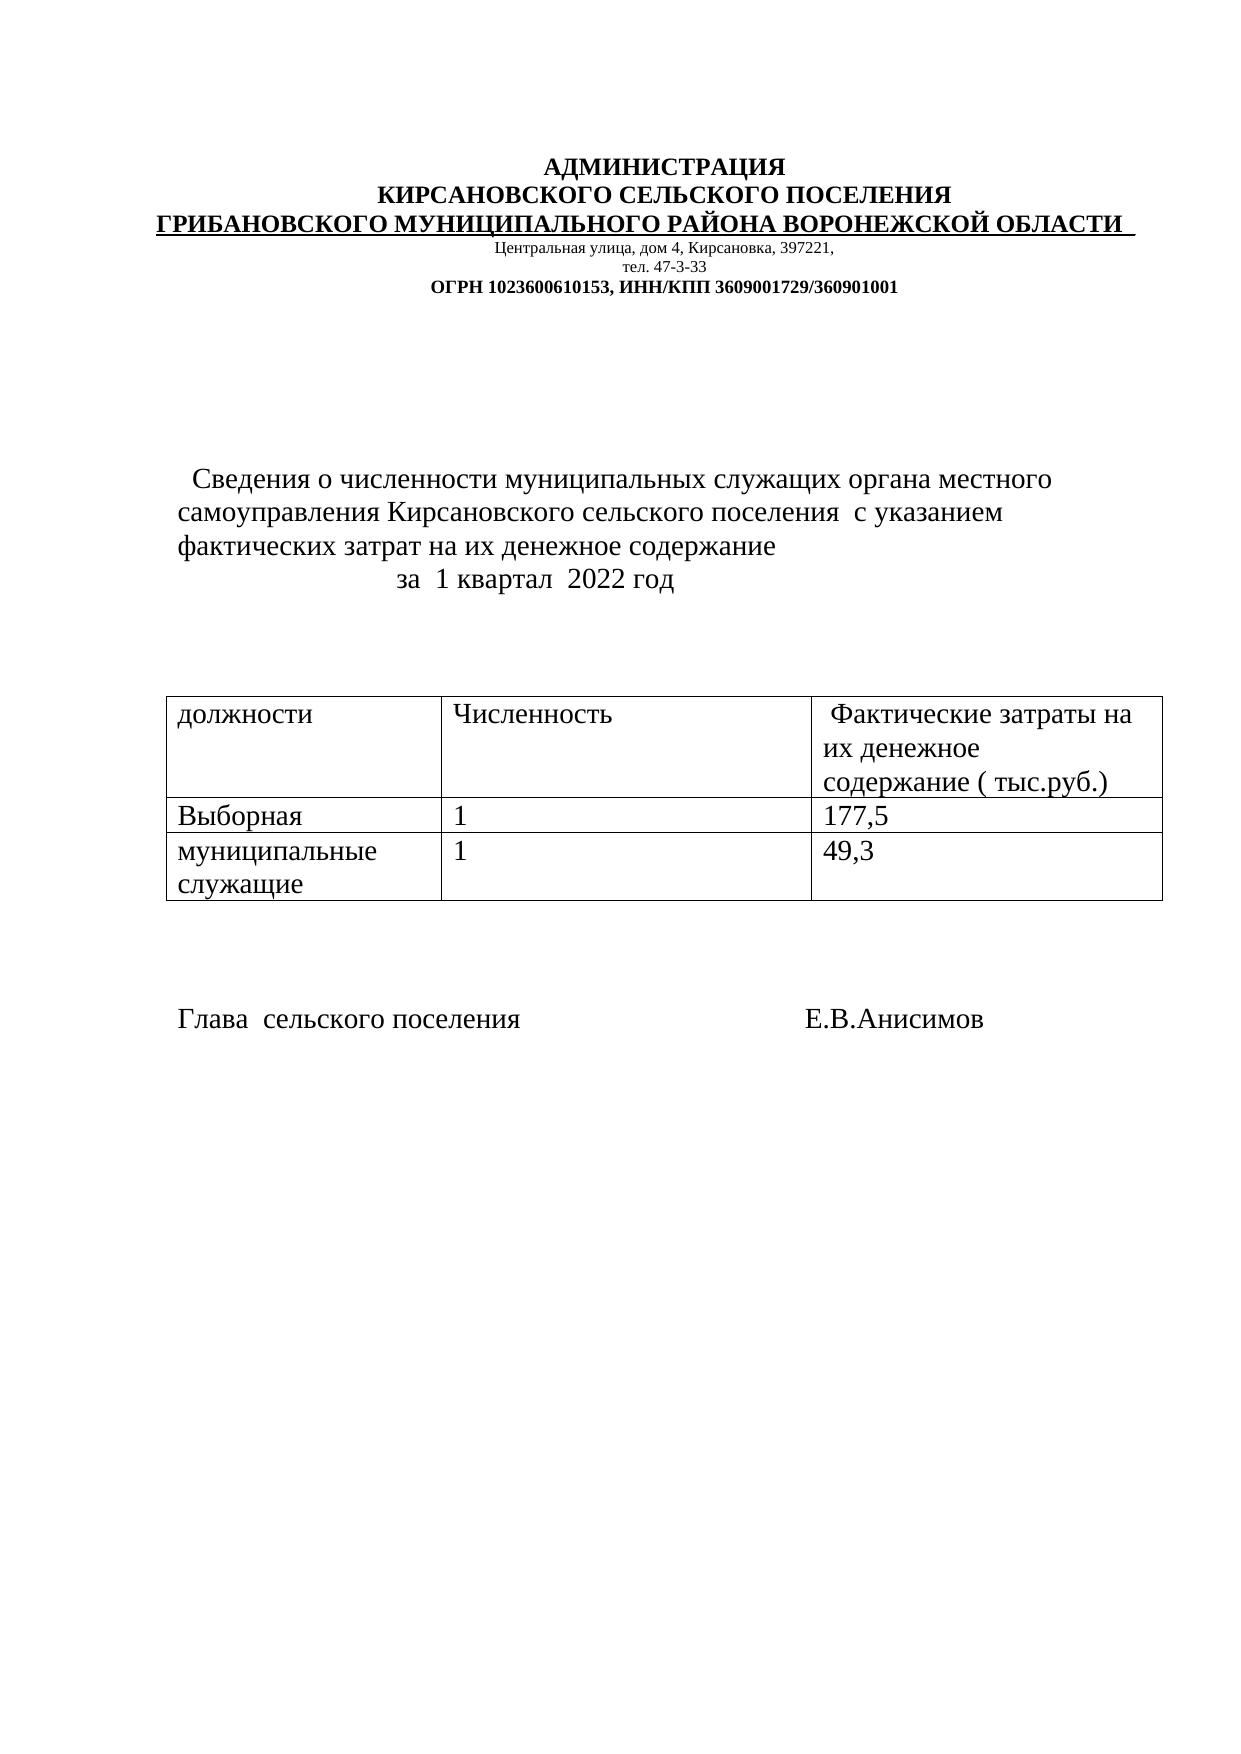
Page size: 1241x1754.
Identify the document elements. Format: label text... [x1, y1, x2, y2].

text Центральная улица, дом 4, Кирсановка, 397221, [177, 238, 1152, 257]
text КИРСАНОВСКОГО СЕЛЬСКОГО ПОСЕЛЕНИЯ [177, 180, 1152, 209]
text за 1 квартал 2022 год [177, 561, 1152, 595]
table_cell Выборная [167, 798, 441, 832]
text ОГРН 1023600610153, ИНН/КПП 3609001729/360901001 [177, 276, 1152, 298]
table_cell муниципальные служащие [167, 833, 441, 900]
text тел. 47-3-33 [177, 257, 1152, 276]
table_cell 1 [442, 798, 811, 832]
table_header должности [167, 697, 441, 797]
text АДМИНИСТРАЦИЯ [177, 152, 1152, 180]
table_header Численность [442, 697, 811, 797]
text ГРИБАНОВСКОГО МУНИЦИПАЛЬНОГО РАЙОНА ВОРОНЕЖСКОЙ ОБЛАСТИ_ [140, 209, 1152, 238]
text Глава сельского поселения Е.В.Анисимов [177, 1002, 1152, 1035]
table_cell 49,3 [812, 833, 1162, 900]
table_header Фактические затраты на их денежное содержание ( тыс.руб.) [812, 697, 1162, 797]
table_cell 1 [442, 833, 811, 900]
text Сведения о численности муниципальных служащих органа местного самоуправления Кирсановского сельского поселения с указанием фактических затрат на их денежное содержание [177, 461, 1152, 561]
table_cell 177,5 [812, 798, 1162, 832]
